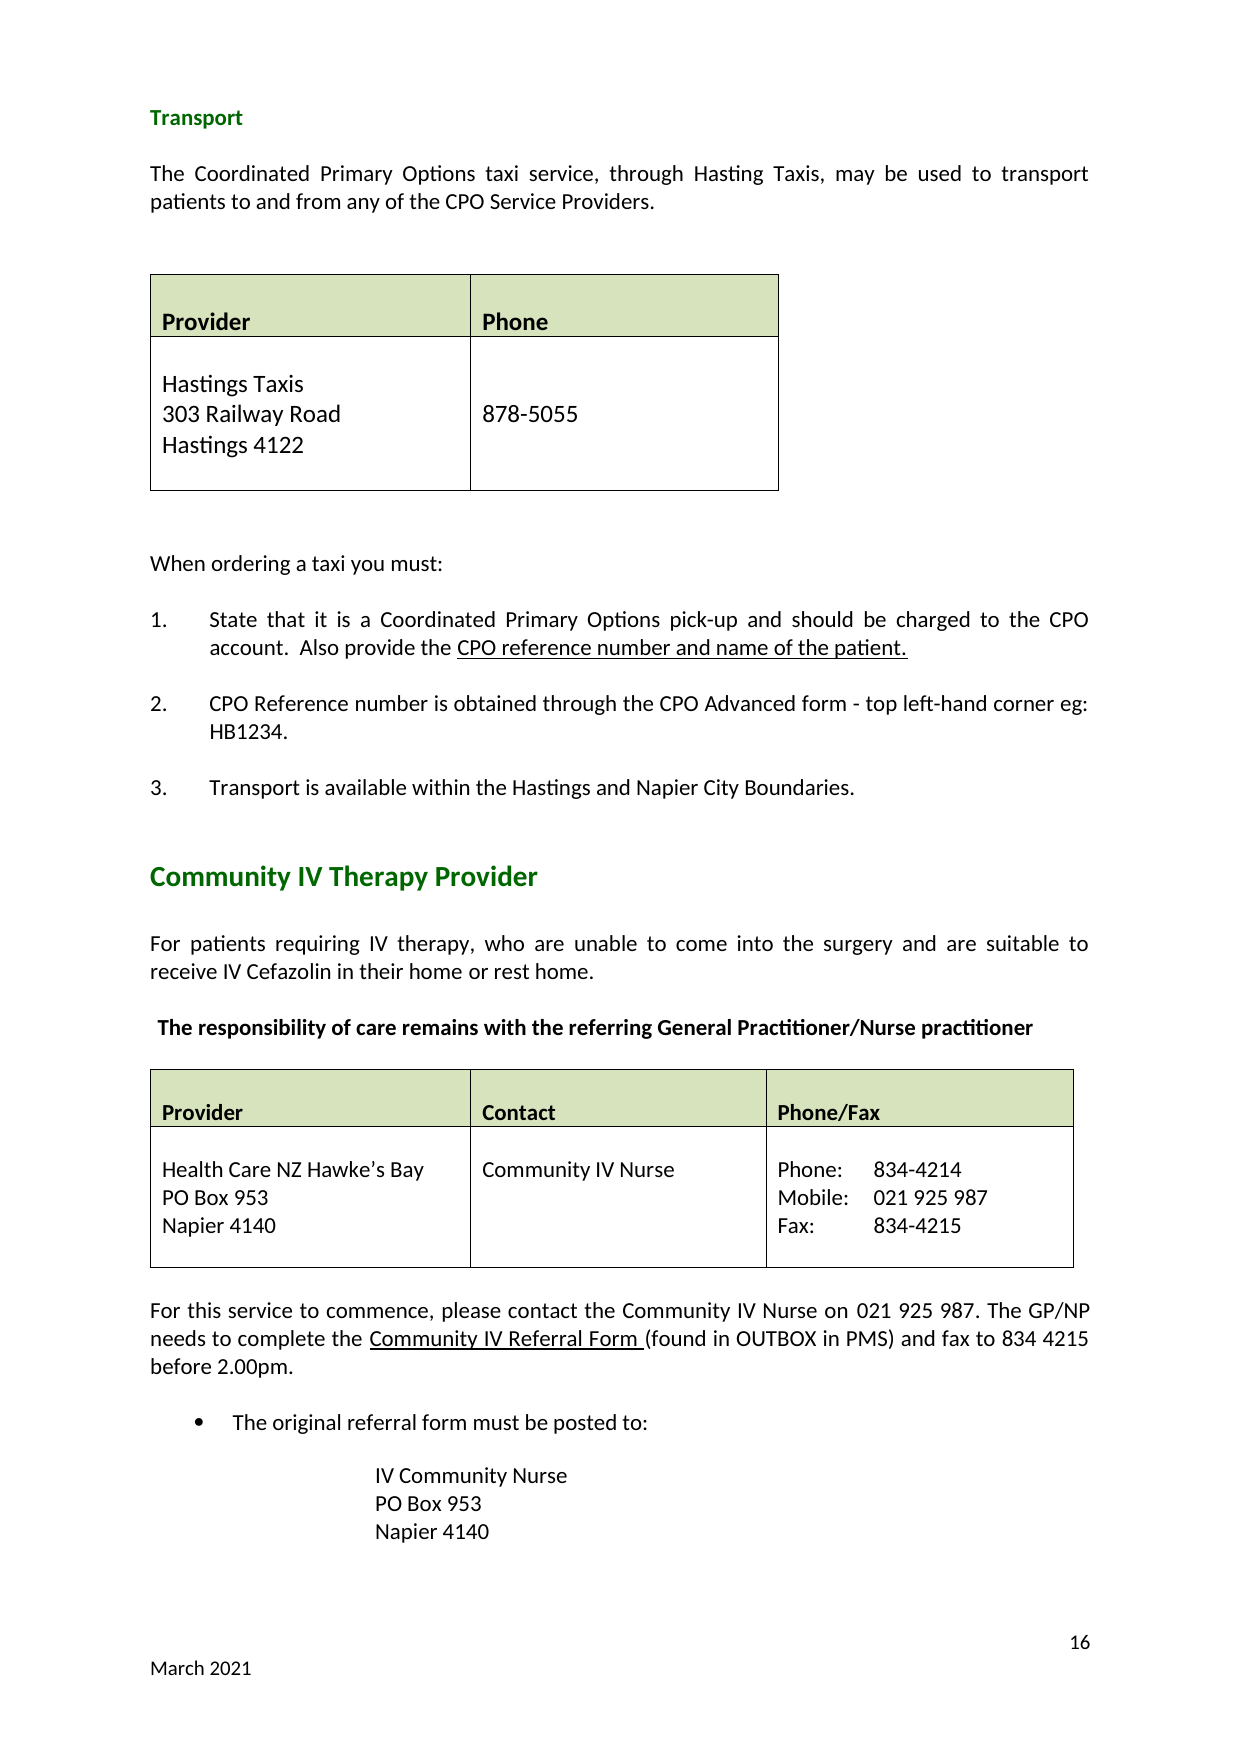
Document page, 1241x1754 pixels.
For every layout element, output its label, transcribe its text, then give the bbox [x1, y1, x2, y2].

text PO Box 953 [300, 1489, 1128, 1517]
text Community IV Therapy Provider [150, 858, 1090, 893]
text For this service to commence, please contact the Community IV Nurse on 021 925 987. The GP/NP needs to complete the Community IV Referral Form (found in OUTBOX in PMS) and fax to 834 4215 before 2.00pm. [150, 1296, 1090, 1380]
table_header Contact [471, 1070, 766, 1126]
table_cell Hastings Taxis 303 Railway Road Hastings 4122 [151, 337, 470, 490]
table_cell Health Care NZ Hawke’s Bay PO Box 953 Napier 4140 [151, 1127, 470, 1267]
table_header Provider [151, 1070, 470, 1126]
text For patients requiring IV therapy, who are unable to come into the surgery and are suitable to receive IV Cefazolin in their home or rest home. [150, 929, 1090, 985]
table_cell Phone: 834-4214 Mobile: 021 925 987 Fax: 834-4215 [767, 1127, 1073, 1267]
list CPO Reference number is obtained through the CPO Advanced form - top left-hand corner eg: HB1234. [150, 689, 1090, 746]
list State that it is a Coordinated Primary Options pick-up and should be charged to the CPO account. Also provide the CPO reference number and name of the patient. [150, 605, 1090, 661]
text When ordering a taxi you must: [150, 549, 1090, 577]
text The responsibility of care remains with the referring General Practitioner/Nurse practitioner [157, 1013, 1090, 1041]
text Napier 4140 [300, 1517, 1128, 1545]
table_header Phone [471, 275, 778, 336]
text IV Community Nurse [307, 1461, 1128, 1489]
table_header Phone/Fax [767, 1070, 1073, 1126]
table_header Provider [151, 275, 470, 336]
list The original referral form must be posted to: [195, 1408, 1128, 1436]
table_cell Community IV Nurse [471, 1127, 766, 1267]
table_cell 878-5055 [471, 337, 778, 490]
text Transport [150, 103, 1090, 131]
list Transport is available within the Hastings and Napier City Boundaries. [150, 773, 1090, 802]
text The Coordinated Primary Options taxi service, through Hasting Taxis, may be used to transport patients to and from any of the CPO Service Providers. [150, 159, 1090, 216]
